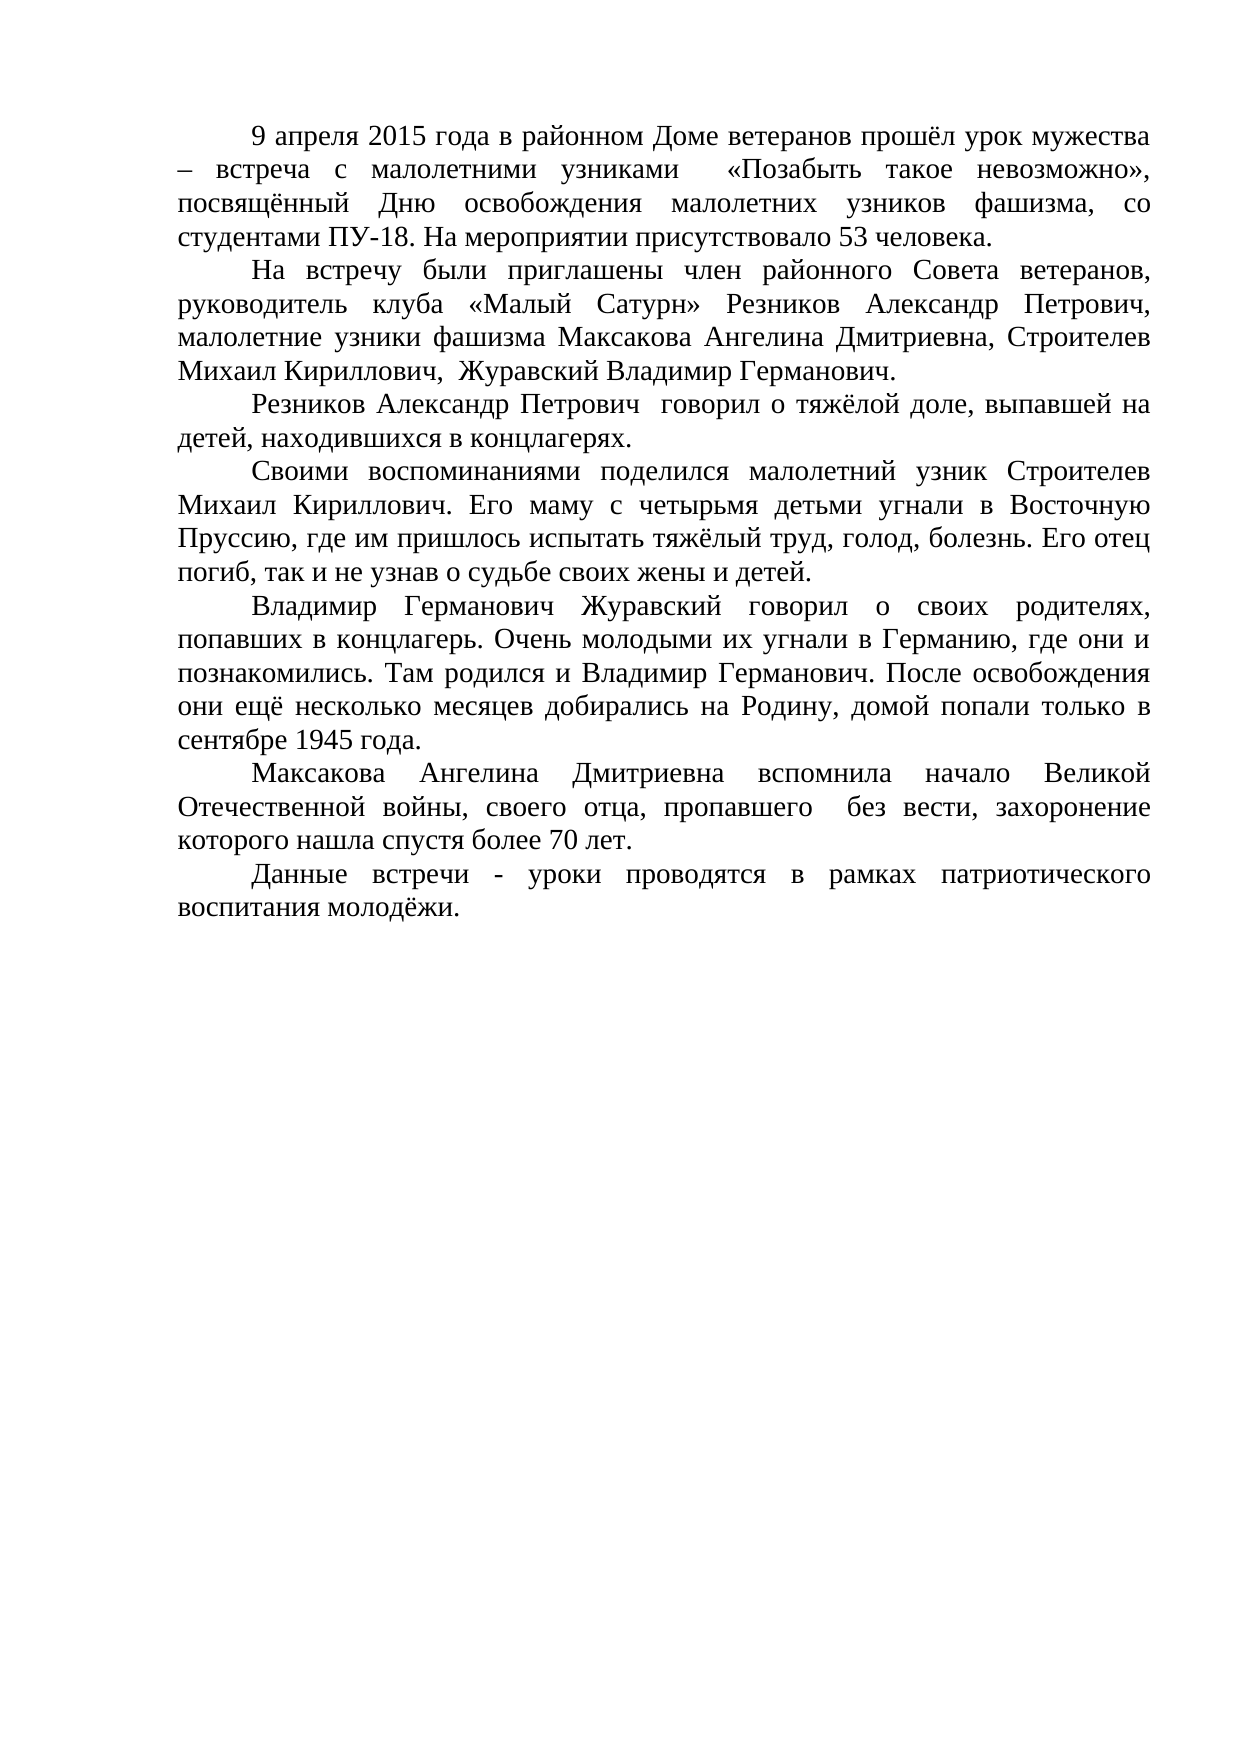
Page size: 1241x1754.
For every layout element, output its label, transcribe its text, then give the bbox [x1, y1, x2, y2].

text На встречу были приглашены член районного Совета ветеранов, руководитель клуба «Малый Сатурн» Резников Александр Петрович, малолетние узники фашизма Максакова Ангелина Дмитриевна, Строителев Михаил Кириллович, Журавский Владимир Германович. [177, 252, 1152, 386]
text 9 апреля 2015 года в районном Доме ветеранов прошёл урок мужества – встреча с малолетними узниками «Позабыть такое невозможно», посвящённый Дню освобождения малолетних узников фашизма, со студентами ПУ-18. На мероприятии присутствовало 53 человека. [177, 118, 1152, 252]
text Своими воспоминаниями поделился малолетний узник Строителев Михаил Кириллович. Его маму с четырьмя детьми угнали в Восточную Пруссию, где им пришлось испытать тяжёлый труд, голод, болезнь. Его отец погиб, так и не узнав о судьбе своих жены и детей. [177, 453, 1152, 588]
text Владимир Германович Журавский говорил о своих родителях, попавших в концлагерь. Очень молодыми их угнали в Германию, где они и познакомились. Там родился и Владимир Германович. После освобождения они ещё несколько месяцев добирались на Родину, домой попали только в сентябре 1945 года. [177, 588, 1152, 755]
text Резников Александр Петрович говорил о тяжёлой доле, выпавшей на детей, находившихся в концлагерях. [177, 386, 1152, 453]
text Данные встречи - уроки проводятся в рамках патриотического воспитания молодёжи. [177, 856, 1152, 923]
text Максакова Ангелина Дмитриевна вспомнила начало Великой Отечественной войны, своего отца, пропавшего без вести, захоронение которого нашла спустя более 70 лет. [177, 755, 1152, 856]
